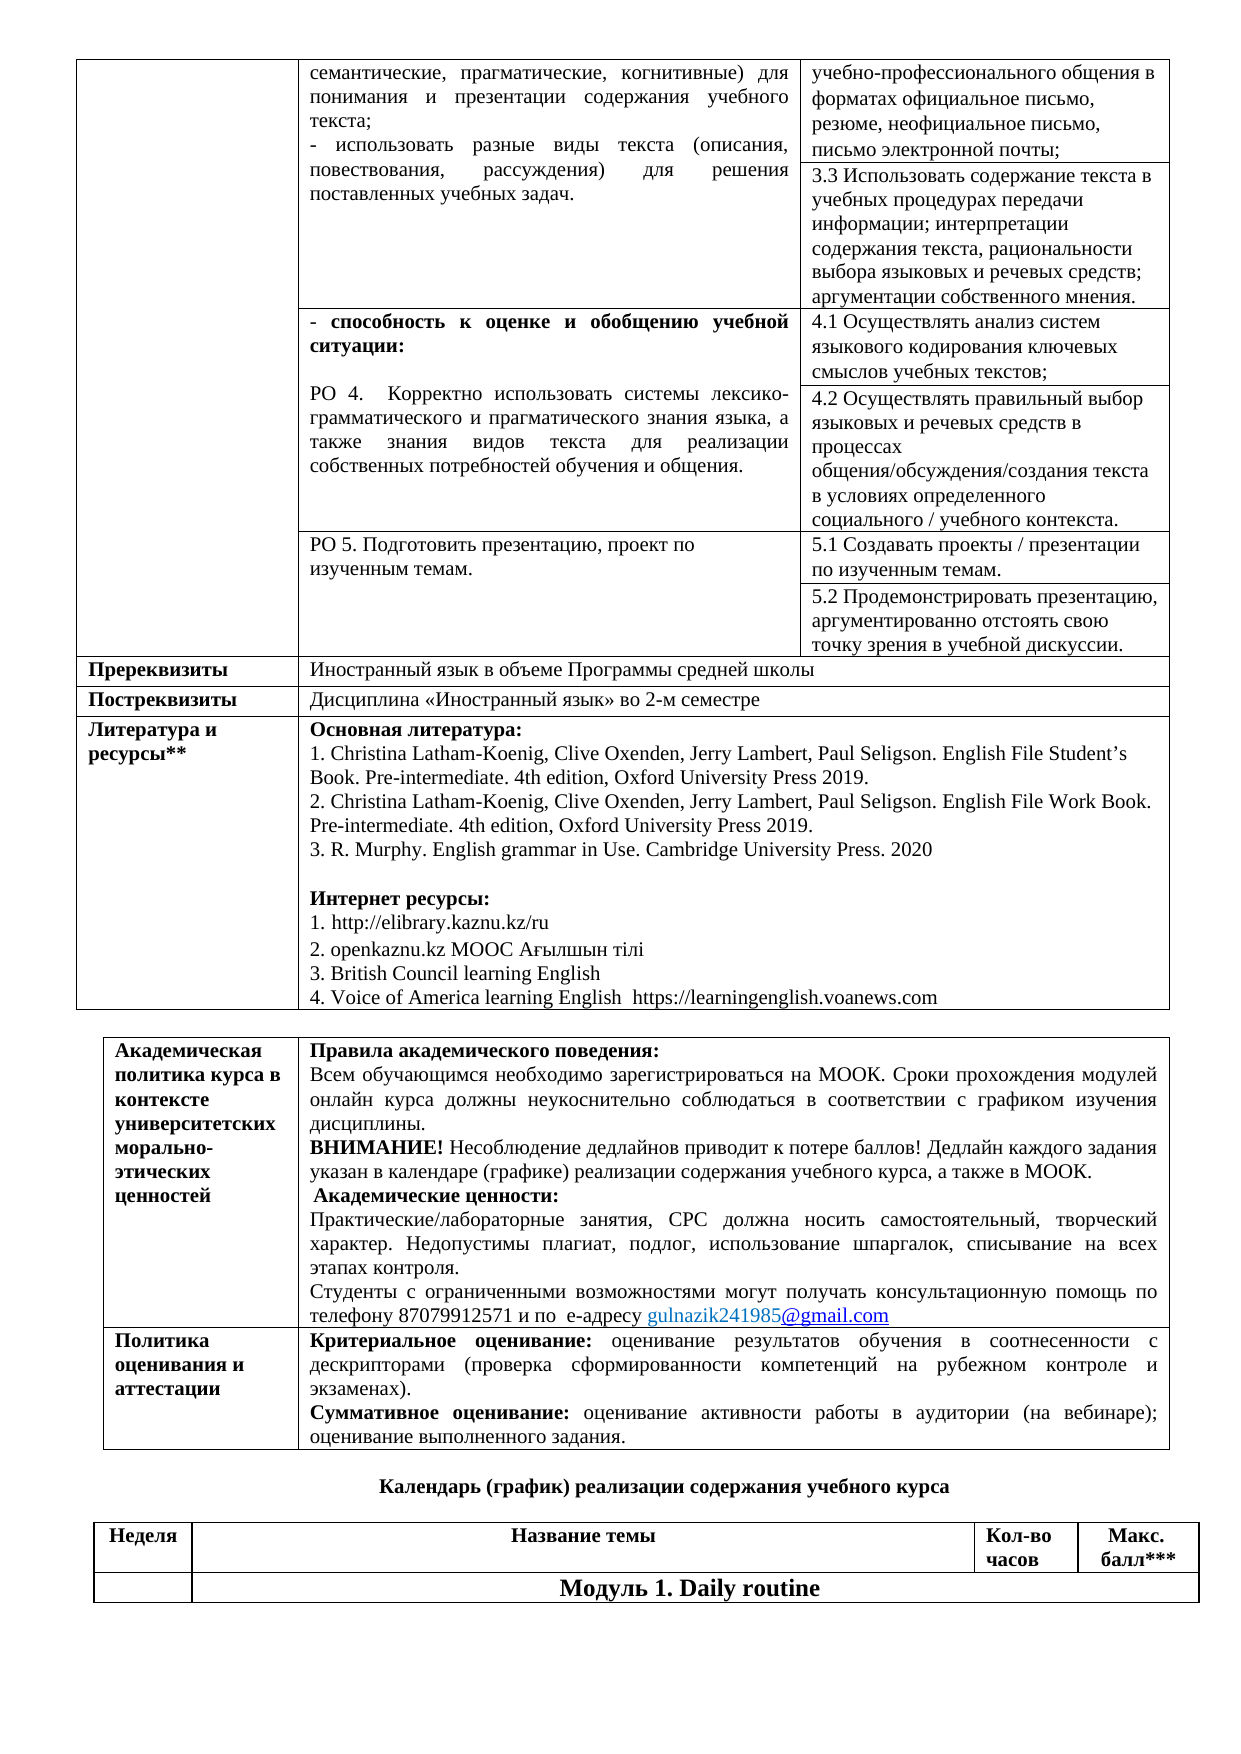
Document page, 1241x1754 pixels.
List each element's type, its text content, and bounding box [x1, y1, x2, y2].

table_cell Постреквизиты [77, 687, 298, 716]
table_cell Дисциплина «Иностранный язык» во 2-м семестре [299, 687, 1169, 716]
table_cell 4.2 Осуществлять правильный выбор языковых и речевых средств в процессах общения/обсуждения/создания текста в условиях определенного социального / учебного контекста. [801, 386, 1169, 531]
text Календарь (график) реализации содержания учебного курса [177, 1473, 1152, 1498]
table_cell [95, 1573, 191, 1602]
table_cell Пререквизиты [77, 657, 298, 686]
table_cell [801, 60, 1169, 162]
table_cell 5.1 Создавать проекты / презентации по изученным темам. [801, 532, 1169, 583]
table_cell 3.3 Использовать содержание текста в учебных процедурах передачи информации; интерпретации содержания текста, рациональности выбора языковых и речевых средств; аргументации собственного мнения. [801, 163, 1169, 308]
table_header Название темы [193, 1523, 974, 1571]
table_cell Политика оценивания и аттестации [104, 1328, 298, 1448]
table_header Академическая политика курса в контексте университетских морально-этических ценностей [104, 1038, 298, 1327]
table_cell Иностранный язык в объеме Программы средней школы [299, 657, 1169, 686]
table_header Неделя [95, 1523, 191, 1571]
table_cell РО 5. Подготовить презентацию, проект по изученным темам. [299, 532, 800, 656]
table_cell Модуль 1. Daily routine [193, 1573, 1198, 1602]
table_header Кол-во часов [975, 1523, 1077, 1571]
table_header Правила академического поведения: Всем обучающимся необходимо зарегистрироваться на МООК. Сроки прохождения модулей онлайн курса должны неукоснительно соблюдаться в соответствии с графиком изучения дисциплины. ВНИМАНИЕ! Несоблюдение дедлайнов приводит к потере баллов! Дедлайн каждого задания указан в календаре (графике) реализации содержания учебного курса, а также в МООК. Академические ценности: Практические/лабораторные занятия, СРС должна носить самостоятельный, творческий характер. Недопустимы плагиат, подлог, использование шпаргалок, списывание на всех этапах контроля. Студенты с ограниченными возможностями могут получать консультационную помощь по телефону 87079912571 и по е-адресу gulnazik241985@gmail.com [299, 1038, 1169, 1327]
table_header Макс. балл*** [1079, 1523, 1198, 1571]
table_cell - способность к оценке и обобщению учебной ситуации: РО 4. Корректно использовать системы лексико-грамматического и прагматического знания языка, а также знания видов текста для реализации собственных потребностей обучения и общения. [299, 309, 800, 531]
table_cell Критериальное оценивание: оценивание результатов обучения в соотнесенности с дескрипторами (проверка сформированности компетенций на рубежном контроле и экзаменах). Суммативное оценивание: оценивание активности работы в аудитории (на вебинаре); оценивание выполненного задания. [299, 1328, 1169, 1448]
table_cell Литература и ресурсы** [77, 717, 298, 1009]
table_cell 5.2 Продемонстрировать презентацию, аргументированно отстоять свою точку зрения в учебной дискуссии. [801, 584, 1169, 656]
table_cell Основная литература: 1. Christina Latham-Koenig, Clive Oxenden, Jerry Lambert, Paul Seligson. English File Student’s Book. Pre-intermediate. 4th edition, Oxford University Press 2019. 2. Christina Latham-Koenig, Clive Oxenden, Jerry Lambert, Paul Seligson. English File Work Book. Pre-intermediate. 4th edition, Oxford University Press 2019. 3. R. Murphy. English grammar in Use. Cambridge University Press. 2020 Интернет ресурсы: 1. http://elibrary.kaznu.kz/ru 2. openkaznu.kz MOOC Ағылшын тілі 3. British Council learning English 4. Voice of America learning English https://learningenglish.voanews.com [299, 717, 1169, 1009]
table_cell 4.1 Осуществлять анализ систем языкового кодирования ключевых смыслов учебных текстов; [801, 309, 1169, 385]
